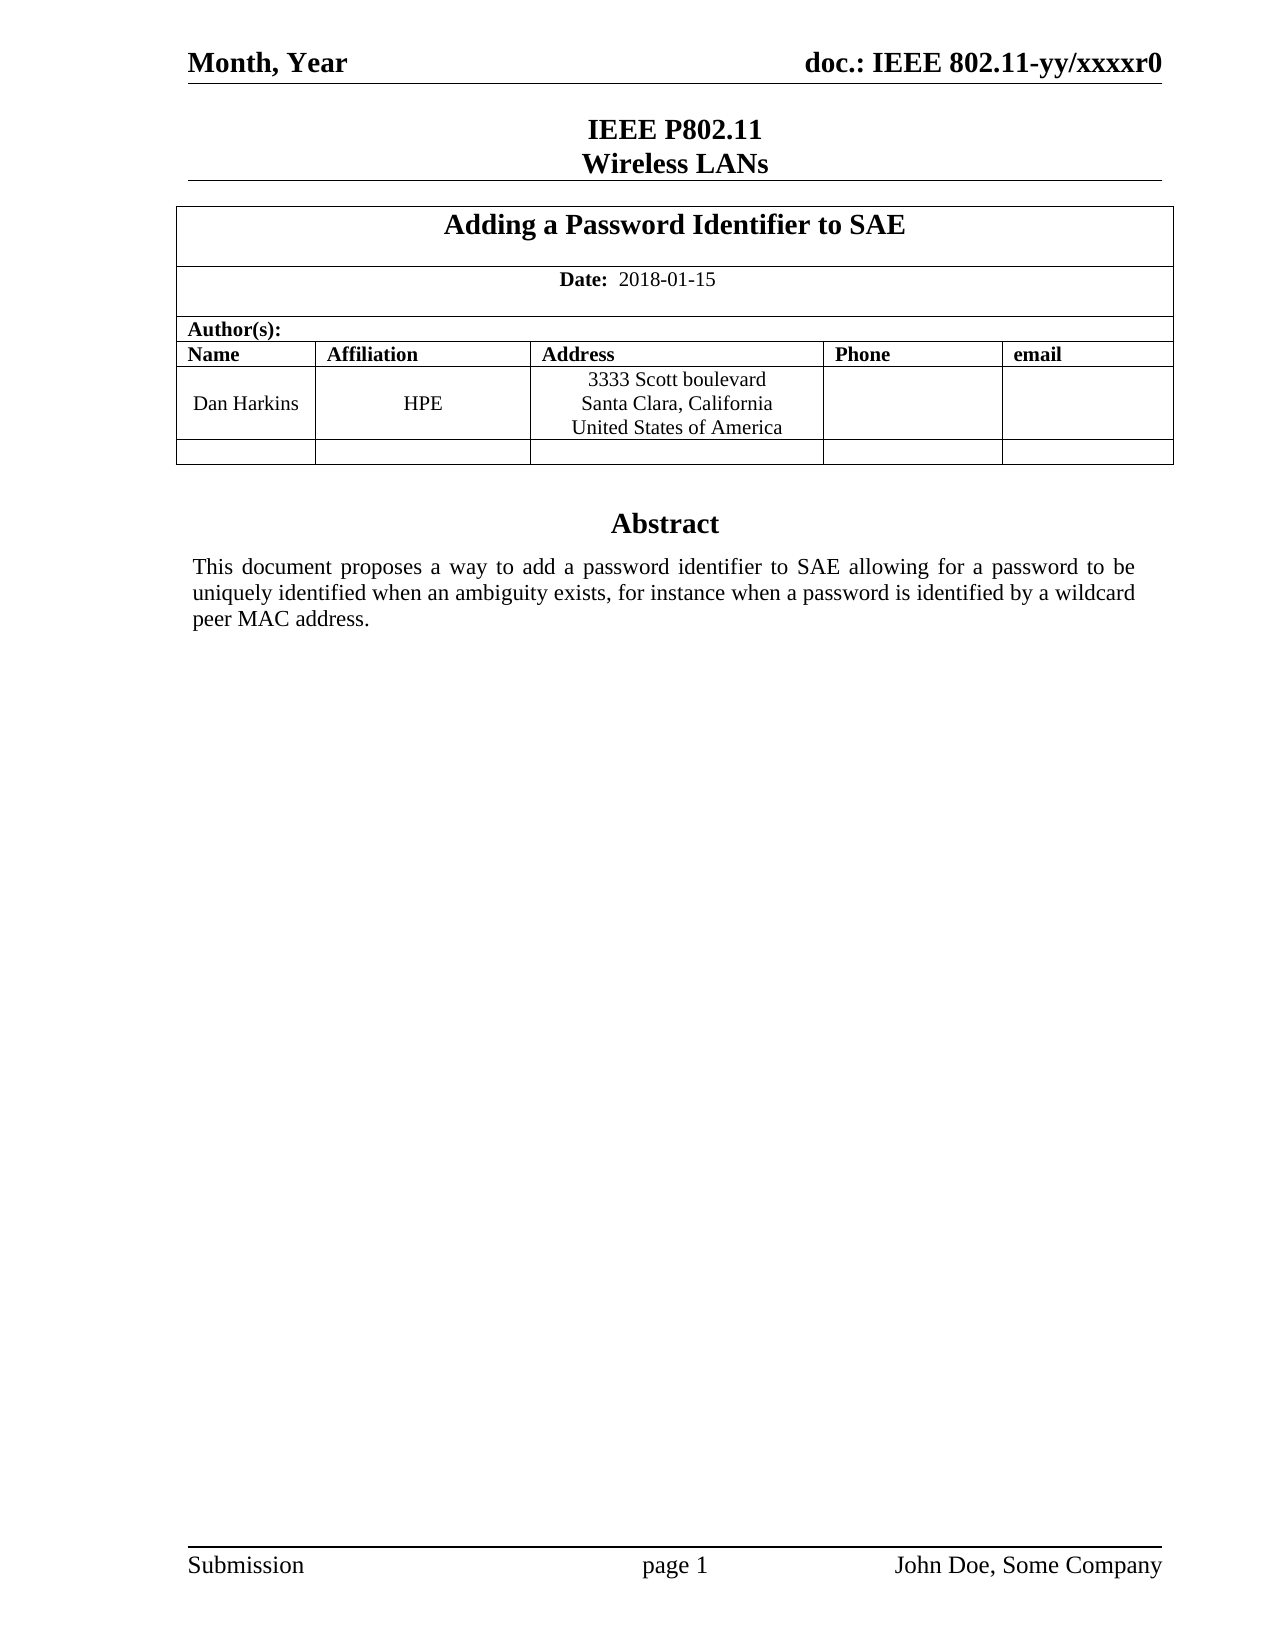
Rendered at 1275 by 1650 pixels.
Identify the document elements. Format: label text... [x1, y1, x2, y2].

table_cell Name [177, 342, 315, 366]
table_cell Phone [824, 342, 1002, 366]
table_cell Dan Harkins [177, 367, 315, 439]
table_cell HPE [316, 367, 530, 439]
table_cell Address [531, 342, 823, 366]
table_cell email [1003, 342, 1173, 366]
text IEEE P802.11 Wireless LANs [187, 112, 1162, 181]
table_cell [531, 440, 823, 464]
table_cell Author(s): [177, 317, 1173, 341]
table_cell [1003, 440, 1173, 464]
table_cell [824, 440, 1002, 464]
table_cell [316, 440, 530, 464]
table_cell [177, 440, 315, 464]
table_header Adding a Password Identifier to SAE [177, 207, 1173, 266]
table_cell [1003, 367, 1173, 439]
table_cell Date: 2018-01-15 [177, 267, 1173, 316]
table_cell Affiliation [316, 342, 530, 366]
table_cell 3333 Scott boulevard Santa Clara, California United States of America [531, 367, 823, 439]
table_cell [824, 367, 1002, 439]
